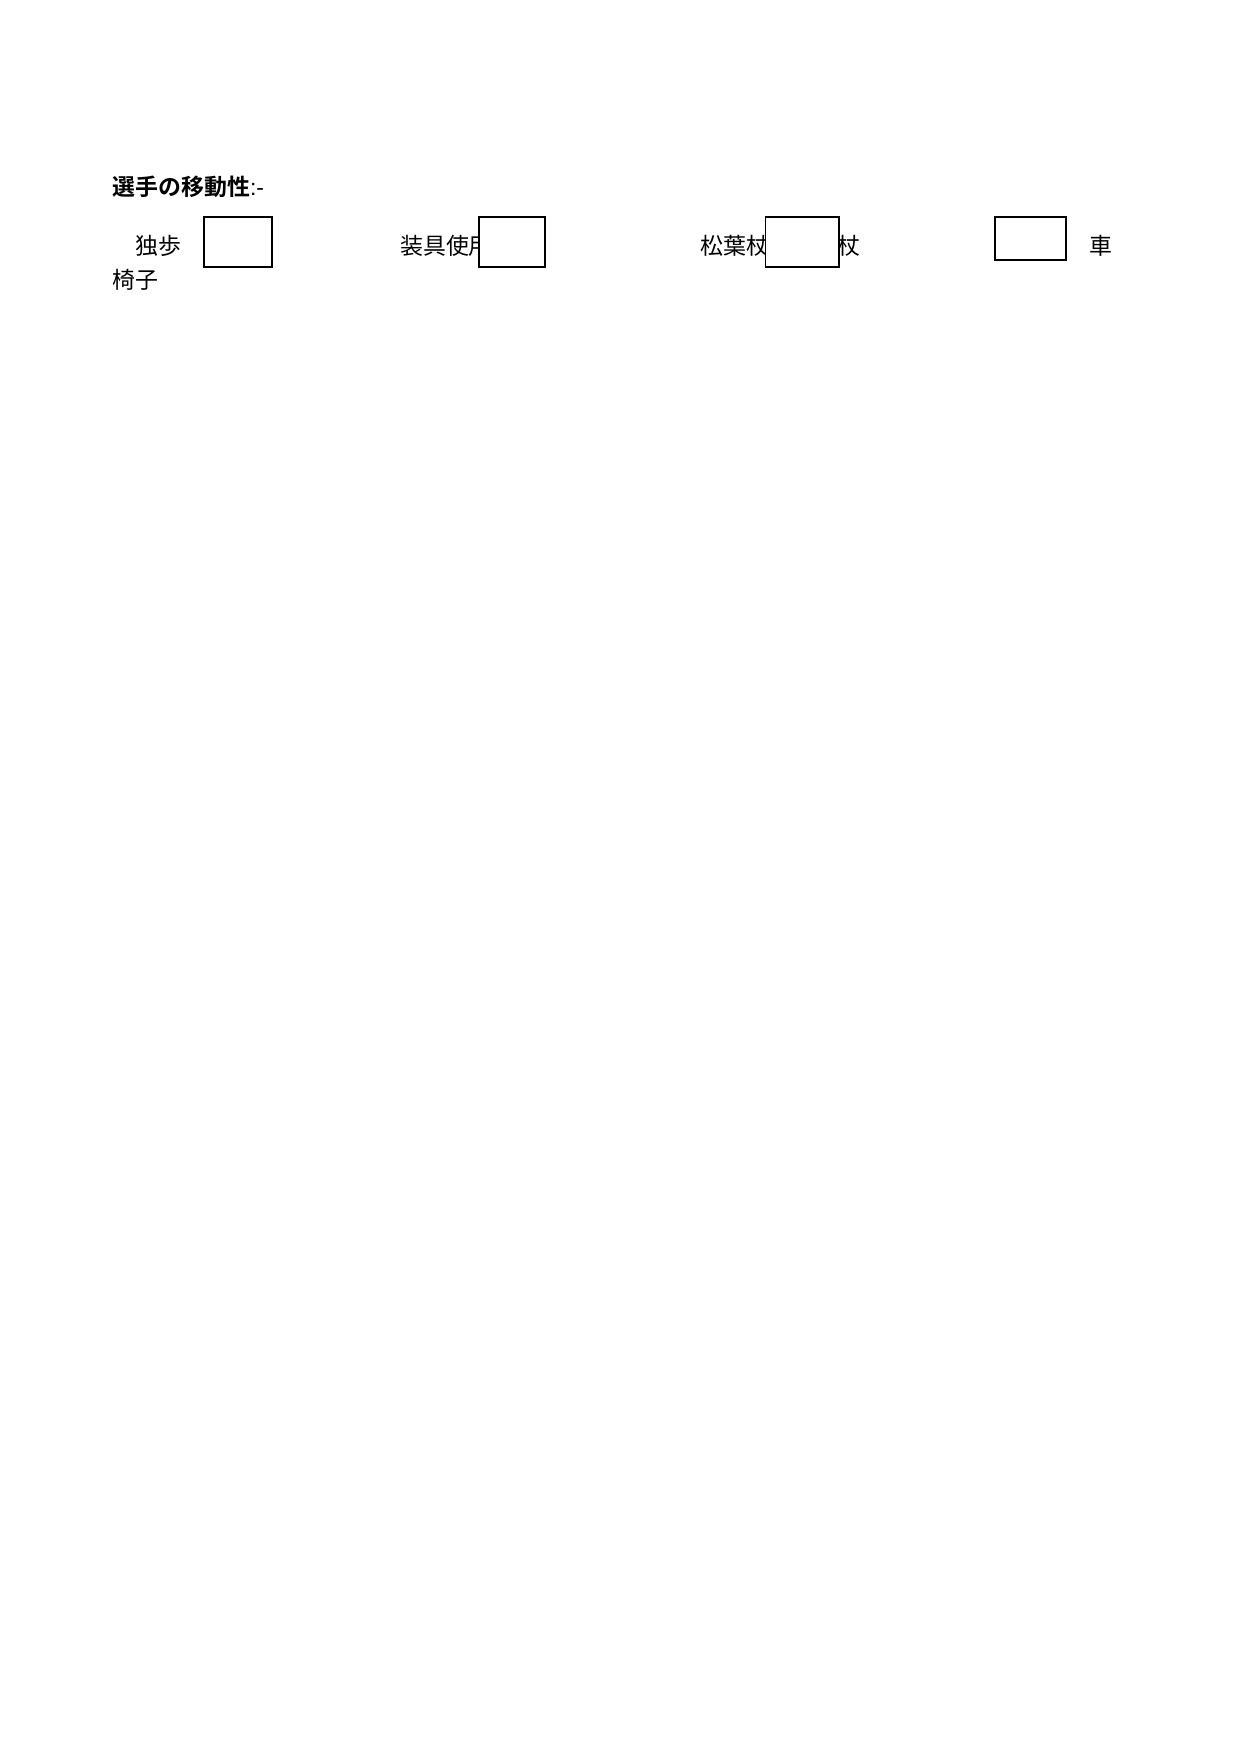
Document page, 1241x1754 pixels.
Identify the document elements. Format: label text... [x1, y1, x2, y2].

text 独歩 装具使用 松葉杖または杖 車椅子 [112, 228, 1128, 295]
text 選手の移動性:- [112, 169, 1128, 202]
